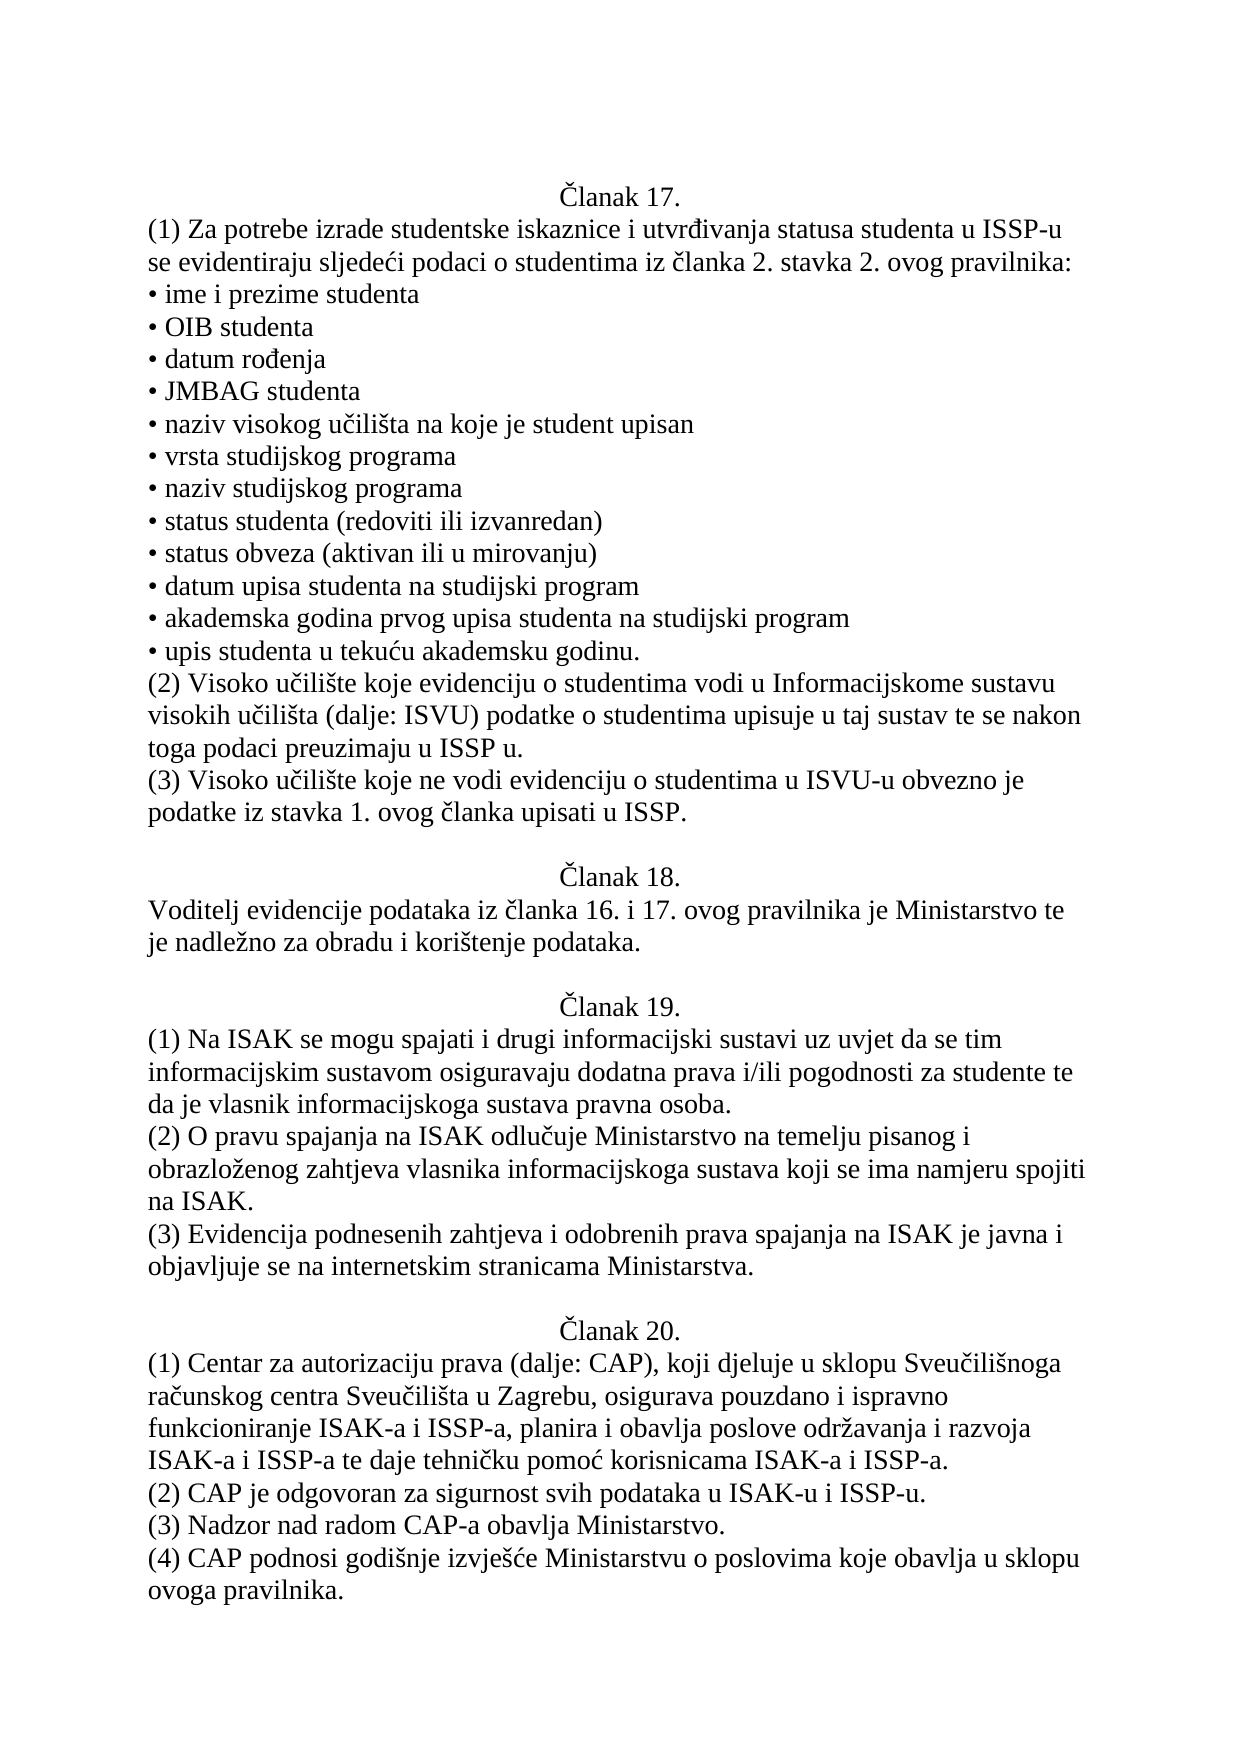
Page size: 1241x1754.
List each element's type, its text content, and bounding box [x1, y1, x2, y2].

text Članak 19. [148, 957, 1093, 1022]
text Članak 18. [148, 828, 1093, 893]
text (1) Za potrebe izrade studentske iskaznice i utvrđivanja statusa studenta u ISSP-u se evidentiraju sljedeći podaci o studentima iz članka 2. stavka 2. ovog pravilnika: • ime i prezime studenta • OIB studenta • datum rođenja • JMBAG studenta • naziv visokog učilišta na koje je student upisan • vrsta studijskog programa • naziv studijskog programa • status studenta (redoviti ili izvanredan) • status obveza (aktivan ili u mirovanju) • datum upisa studenta na studijski program • akademska godina prvog upisa studenta na studijski program • upis studenta u tekuću akademsku godinu. (2) Visoko učilište koje evidenciju o studentima vodi u Informacijskome sustavu visokih učilišta (dalje: ISVU) podatke o studentima upisuje u taj sustav te se nakon toga podaci preuzimaju u ISSP u. (3) Visoko učilište koje ne vodi evidenciju o studentima u ISVU-u obvezno je podatke iz stavka 1. ovog članka upisati u ISSP. [148, 212, 1093, 828]
text Voditelj evidencije podataka iz članka 16. i 17. ovog pravilnika je Ministarstvo te je nadležno za obradu i korištenje podataka. [148, 893, 1093, 957]
text (1) Centar za autorizaciju prava (dalje: CAP), koji djeluje u sklopu Sveučilišnoga računskog centra Sveučilišta u Zagrebu, osigurava pouzdano i ispravno funkcioniranje ISAK-a i ISSP-a, planira i obavlja poslove održavanja i razvoja ISAK-a i ISSP-a te daje tehničku pomoć korisnicama ISAK-a i ISSP-a. (2) CAP je odgovoran za sigurnost svih podataka u ISAK-u i ISSP-u. (3) Nadzor nad radom CAP-a obavlja Ministarstvo. (4) CAP podnosi godišnje izvješće Ministarstvu o poslovima koje obavlja u sklopu ovoga pravilnika. [148, 1346, 1093, 1605]
text Članak 20. [148, 1281, 1093, 1346]
text Članak 17. [148, 148, 1093, 212]
text (1) Na ISAK se mogu spajati i drugi informacijski sustavi uz uvjet da se tim informacijskim sustavom osiguravaju dodatna prava i/ili pogodnosti za studente te da je vlasnik informacijskoga sustava pravna osoba. (2) O pravu spajanja na ISAK odlučuje Ministarstvo na temelju pisanog i obrazloženog zahtjeva vlasnika informacijskoga sustava koji se ima namjeru spojiti na ISAK. (3) Evidencija podnesenih zahtjeva i odobrenih prava spajanja na ISAK je javna i objavljuje se na internetskim stranicama Ministarstva. [148, 1022, 1093, 1281]
